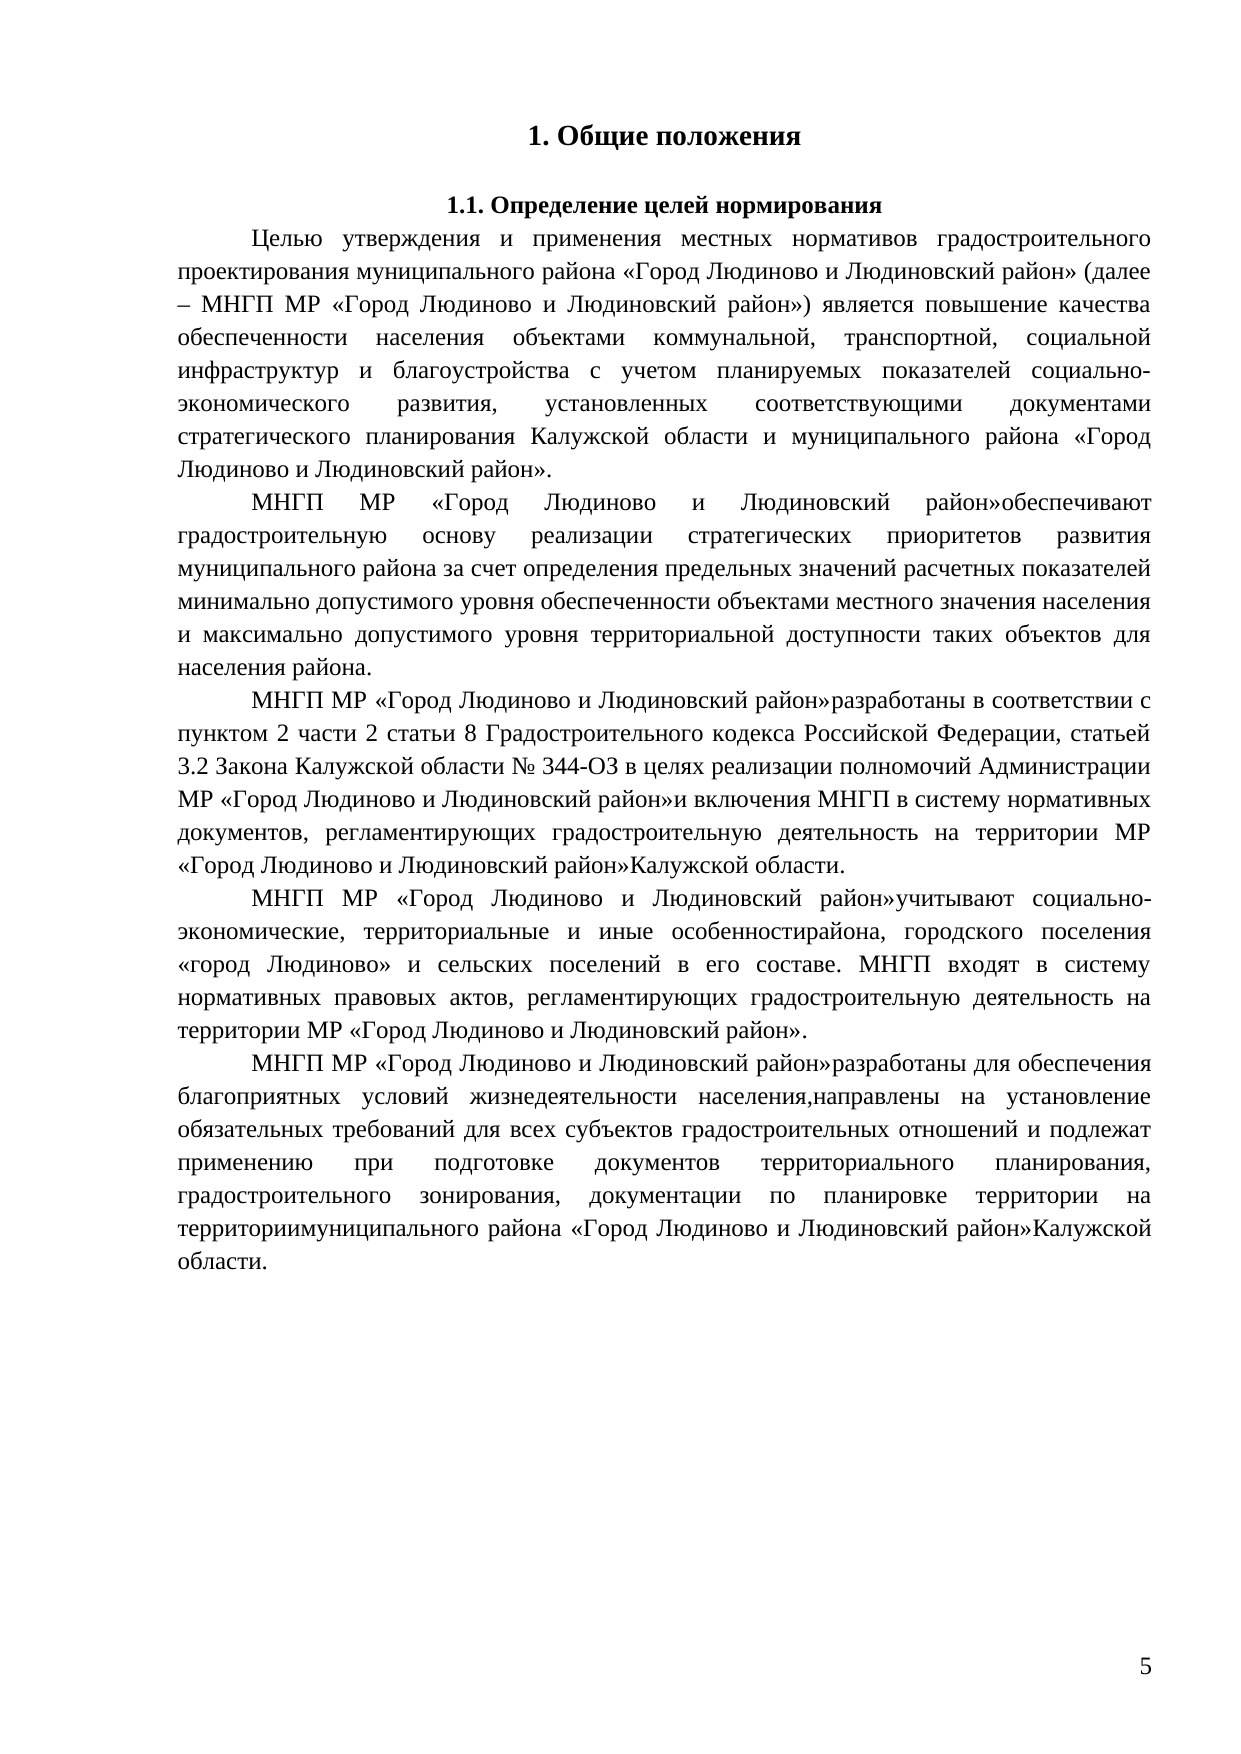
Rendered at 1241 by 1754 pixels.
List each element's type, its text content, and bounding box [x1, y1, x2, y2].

text 1. Общие положения [177, 118, 1152, 152]
text МНГП МР «Город Людиново и Людиновский район»учитывают социально-экономические, территориальные и иные особенностирайона, городского поселения «город Людиново» и сельских поселений в его составе. МНГП входят в систему нормативных правовых актов, регламентирующих градостроительную деятельность на территории МР «Город Людиново и Людиновский район». [177, 883, 1152, 1044]
text 1.1. Определение целей нормирования [177, 190, 1152, 218]
text МНГП МР «Город Людиново и Людиновский район»разработаны в соответствии с пунктом 2 части 2 статьи 8 Градостроительного кодекса Российской Федерации, статьей 3.2 Закона Калужской области № 344-ОЗ в целях реализации полномочий Администрации МР «Город Людиново и Людиновский район»и включения МНГП в систему нормативных документов, регламентирующих градостроительную деятельность на территории МР «Город Людиново и Людиновский район»Калужской области. [177, 685, 1152, 879]
text МНГП МР «Город Людиново и Людиновский район»разработаны для обеспечения благоприятных условий жизнедеятельности населения,направлены на установление обязательных требований для всех субъектов градостроительных отношений и подлежат применению при подготовке документов территориального планирования, градостроительного зонирования, документации по планировке территории на территориимуниципального района «Город Людиново и Людиновский район»Калужской области. [177, 1048, 1152, 1275]
text Целью утверждения и применения местных нормативов градостроительного проектирования муниципального района «Город Людиново и Людиновский район» (далее – МНГП МР «Город Людиново и Людиновский район») является повышение качества обеспеченности населения объектами коммунальной, транспортной, социальной инфраструктур и благоустройства с учетом планируемых показателей социально-экономического развития, установленных соответствующими документами стратегического планирования Калужской области и муниципального района «Город Людиново и Людиновский район». [177, 223, 1152, 483]
text МНГП МР «Город Людиново и Людиновский район»обеспечивают градостроительную основу реализации стратегических приоритетов развития муниципального района за счет определения предельных значений расчетных показателей минимально допустимого уровня обеспеченности объектами местного значения населения и максимально допустимого уровня территориальной доступности таких объектов для населения района. [177, 487, 1152, 681]
